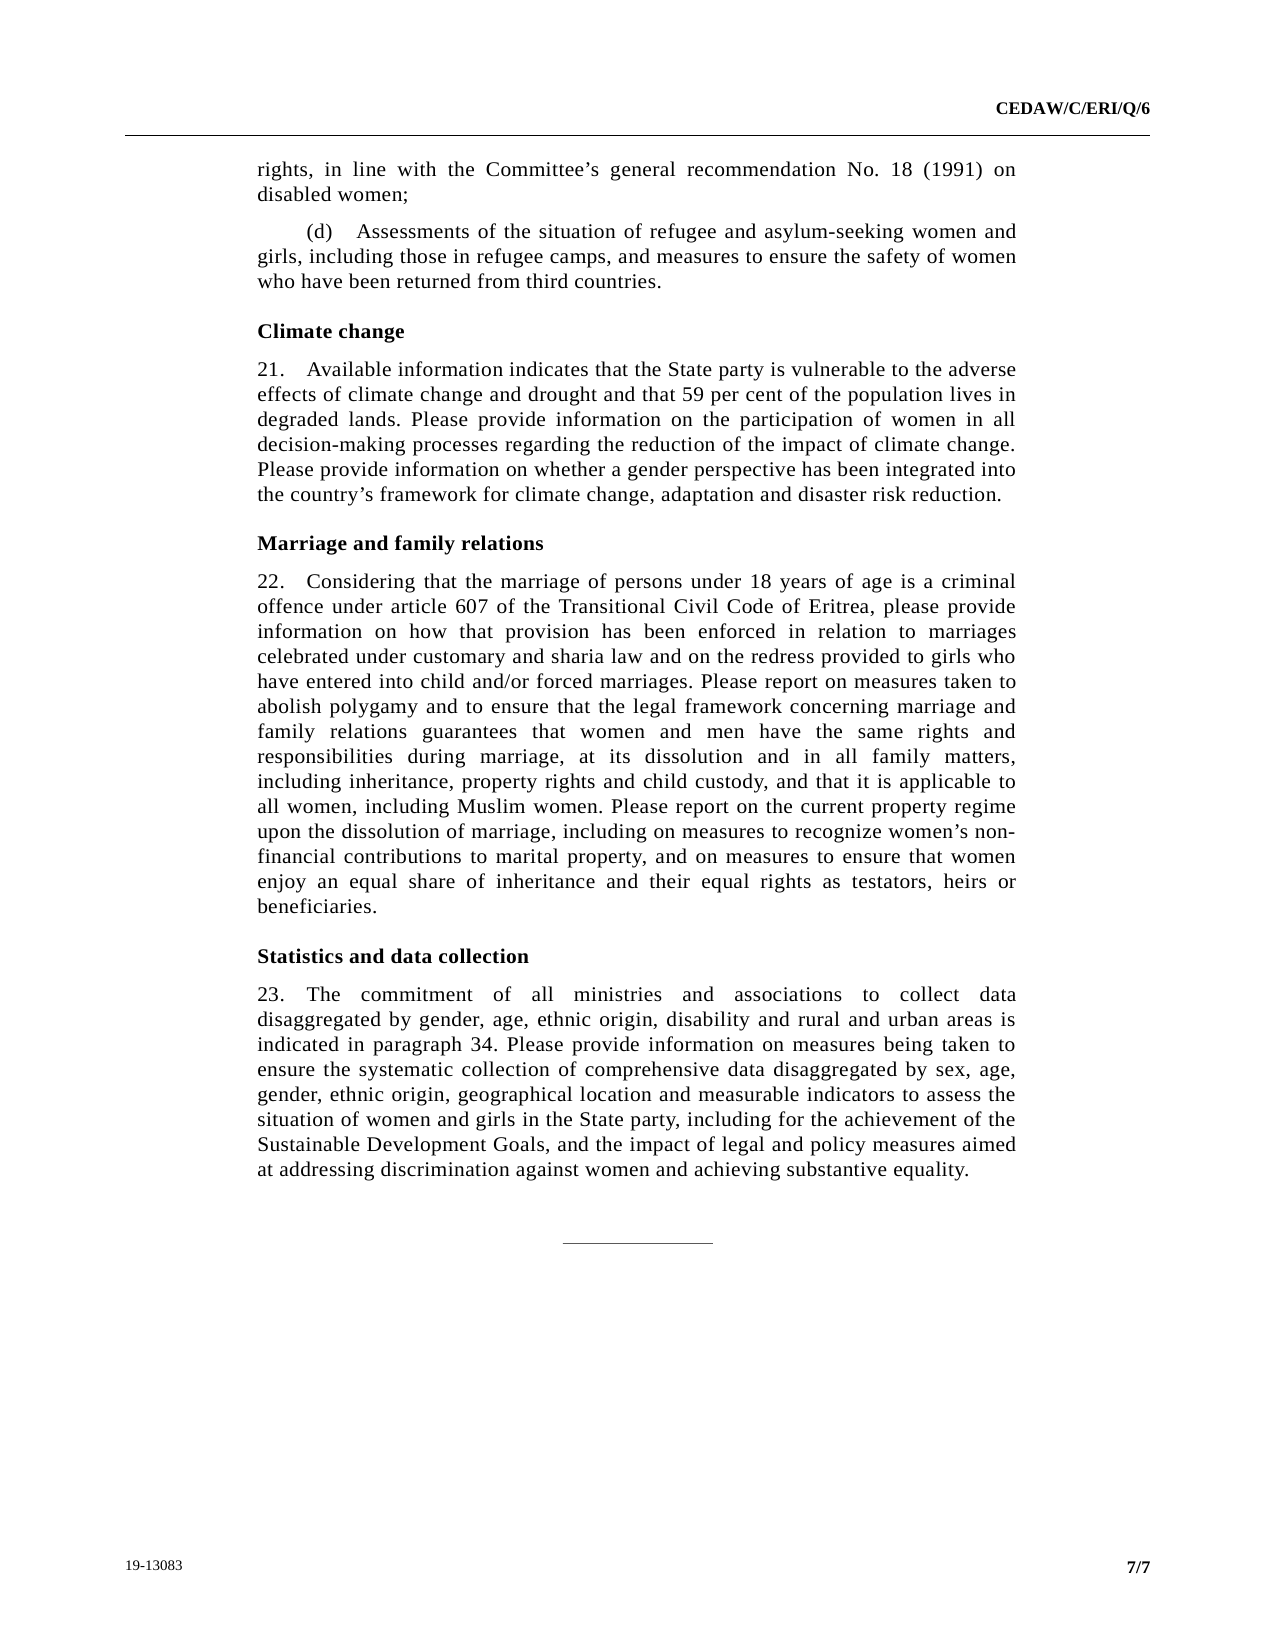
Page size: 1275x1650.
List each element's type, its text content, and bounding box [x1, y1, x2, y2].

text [257, 156, 1018, 206]
text (d) Assessments of the situation of refugee and asylum-seeking women and girls, including those in refugee camps, and measures to ensure the safety of women who have been returned from third countries. [257, 218, 1018, 293]
text Climate change [125, 318, 1019, 343]
text 22. Considering that the marriage of persons under 18 years of age is a criminal offence under article 607 of the Transitional Civil Code of Eritrea, please provide information on how that provision has been enforced in relation to marriages celebrated under customary and sharia law and on the redress provided to girls who have entered into child and/or forced marriages. Please report on measures taken to abolish polygamy and to ensure that the legal framework concerning marriage and family relations guarantees that women and men have the same rights and responsibilities during marriage, at its dissolution and in all family matters, including inheritance, property rights and child custody, and that it is applicable to all women, including Muslim women. Please report on the current property regime upon the dissolution of marriage, including on measures to recognize women’s non-financial contributions to marital property, and on measures to ensure that women enjoy an equal share of inheritance and their equal rights as testators, heirs or beneficiaries. [257, 568, 1018, 918]
text 23. The commitment of all ministries and associations to collect data disaggregated by gender, age, ethnic origin, disability and rural and urban areas is indicated in paragraph 34. Please provide information on measures being taken to ensure the systematic collection of comprehensive data disaggregated by sex, age, gender, ethnic origin, geographical location and measurable indicators to assess the situation of women and girls in the State party, including for the achievement of the Sustainable Development Goals, and the impact of legal and policy measures aimed at addressing discrimination against women and achieving substantive equality. [257, 981, 1018, 1181]
text Statistics and data collection [125, 943, 1019, 968]
text Marriage and family relations [125, 531, 1019, 556]
text 21. Available information indicates that the State party is vulnerable to the adverse effects of climate change and drought and that 59 per cent of the population lives in degraded lands. Please provide information on the participation of women in all decision-making processes regarding the reduction of the impact of climate change. Please provide information on whether a gender perspective has been integrated into the country’s framework for climate change, adaptation and disaster risk reduction. [257, 356, 1018, 506]
